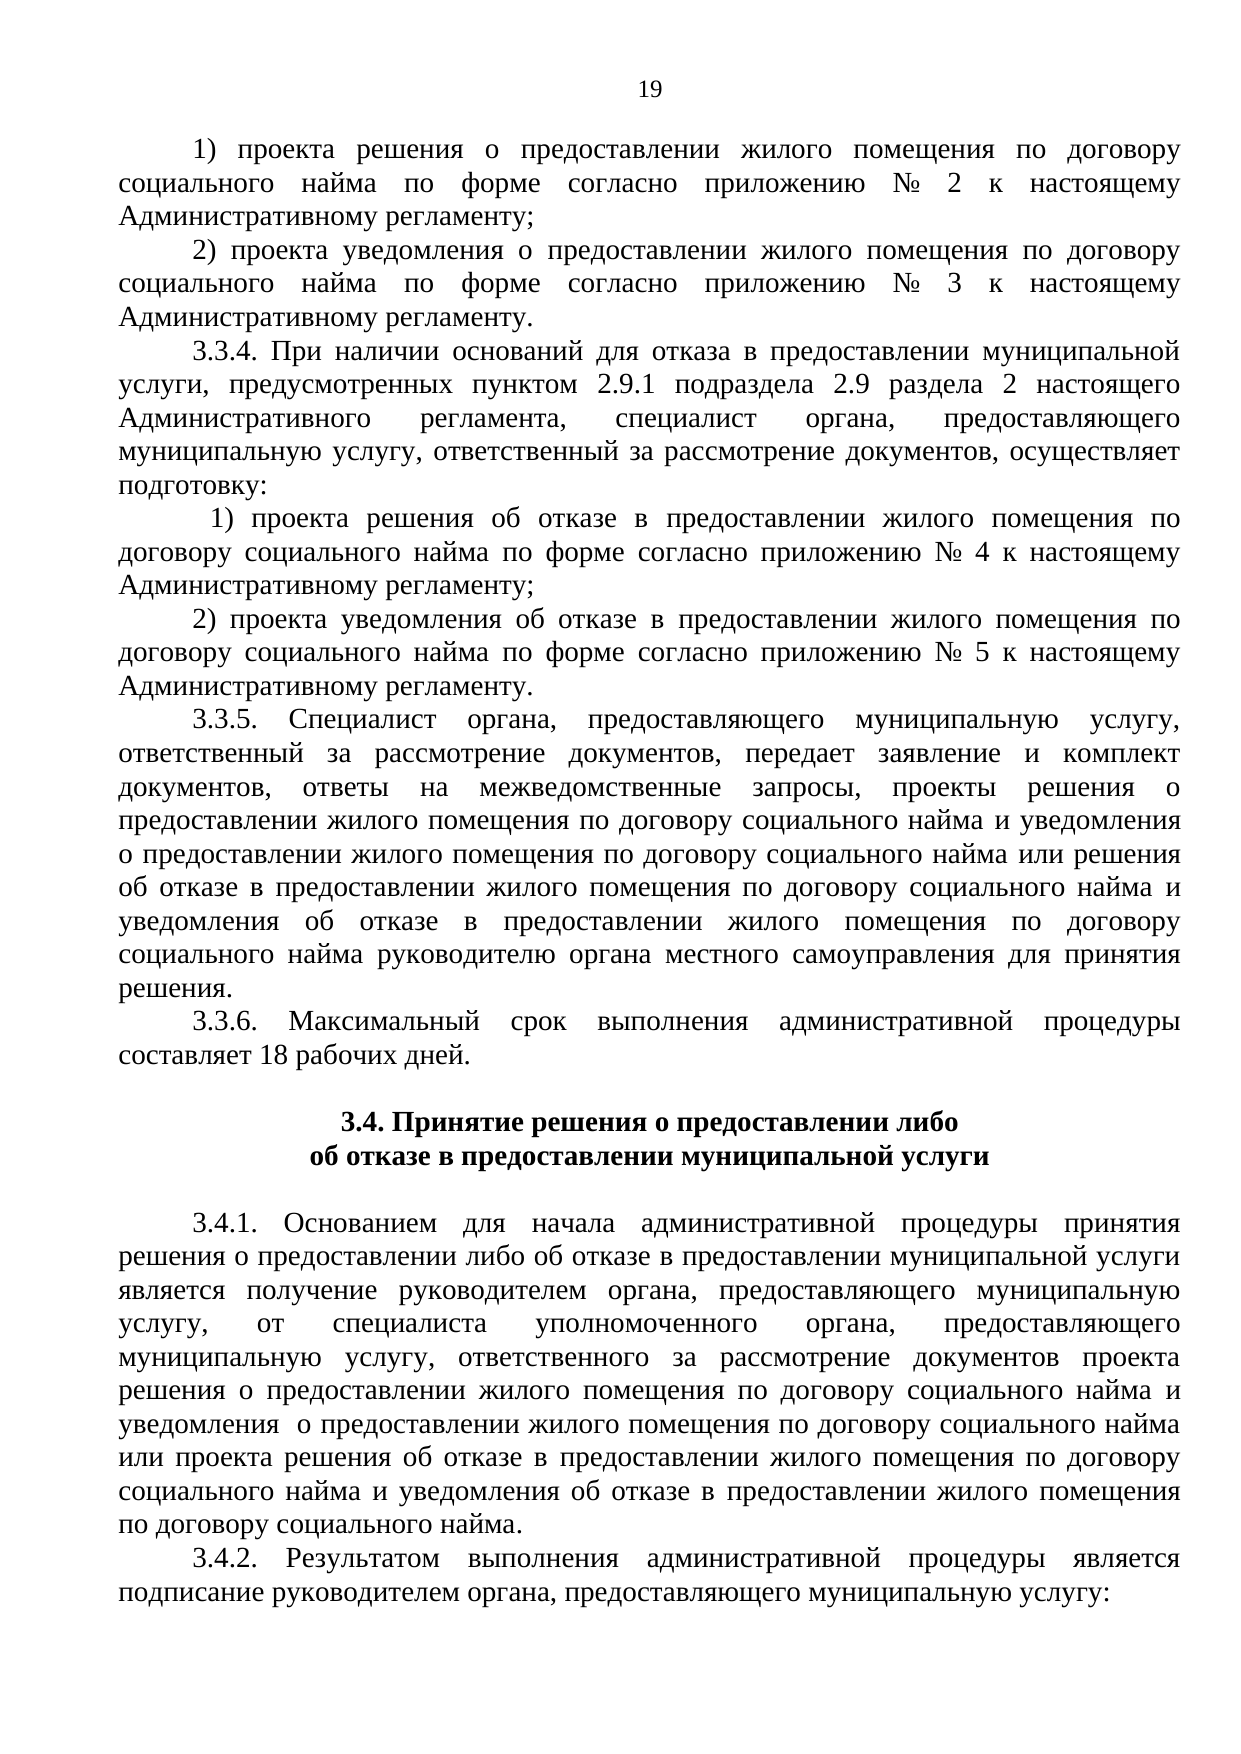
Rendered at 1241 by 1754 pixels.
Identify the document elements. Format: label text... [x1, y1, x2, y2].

text 3.4. Принятие решения о предоставлении либо [118, 1104, 1181, 1138]
text 1) проекта решения о предоставлении жилого помещения по договору социального найма по форме согласно приложению № 2 к настоящему Административному регламенту; [118, 131, 1181, 232]
text 3.3.4. При наличии оснований для отказа в предоставлении муниципальной услуги, предусмотренных пунктом 2.9.1 подраздела 2.9 раздела 2 настоящего Административного регламента, специалист органа, предоставляющего муниципальную услугу, ответственный за рассмотрение документов, осуществляет подготовку: [118, 333, 1181, 500]
text 3.3.6. Максимальный срок выполнения административной процедуры составляет 18 рабочих дней. [118, 1003, 1181, 1071]
text 1) проекта решения об отказе в предоставлении жилого помещения по договору социального найма по форме согласно приложению № 4 к настоящему Административному регламенту; [118, 500, 1181, 601]
text 3.4.2. Результатом выполнения административной процедуры является подписание руководителем органа, предоставляющего муниципальную услугу: [118, 1540, 1181, 1607]
text 3.4.1. Основанием для начала административной процедуры принятия решения о предоставлении либо об отказе в предоставлении муниципальной услуги является получение руководителем органа, предоставляющего муниципальную услугу, от специалиста уполномоченного органа, предоставляющего муниципальную услугу, ответственного за рассмотрение документов проекта решения о предоставлении жилого помещения по договору социального найма и уведомления о предоставлении жилого помещения по договору социального найма или проекта решения об отказе в предоставлении жилого помещения по договору социального найма и уведомления об отказе в предоставлении жилого помещения по договору социального найма. [118, 1205, 1181, 1540]
text 2) проекта уведомления об отказе в предоставлении жилого помещения по договору социального найма по форме согласно приложению № 5 к настоящему Административному регламенту. [118, 601, 1181, 702]
text 3.3.5. Специалист органа, предоставляющего муниципальную услугу, ответственный за рассмотрение документов, передает заявление и комплект документов, ответы на межведомственные запросы, проекты решения о предоставлении жилого помещения по договору социального найма и уведомления о предоставлении жилого помещения по договору социального найма или решения об отказе в предоставлении жилого помещения по договору социального найма и уведомления об отказе в предоставлении жилого помещения по договору социального найма руководителю органа местного самоуправления для принятия решения. [118, 702, 1181, 1003]
text об отказе в предоставлении муниципальной услуги [118, 1138, 1181, 1171]
text 2) проекта уведомления о предоставлении жилого помещения по договору социального найма по форме согласно приложению № 3 к настоящему Административному регламенту. [118, 232, 1181, 333]
